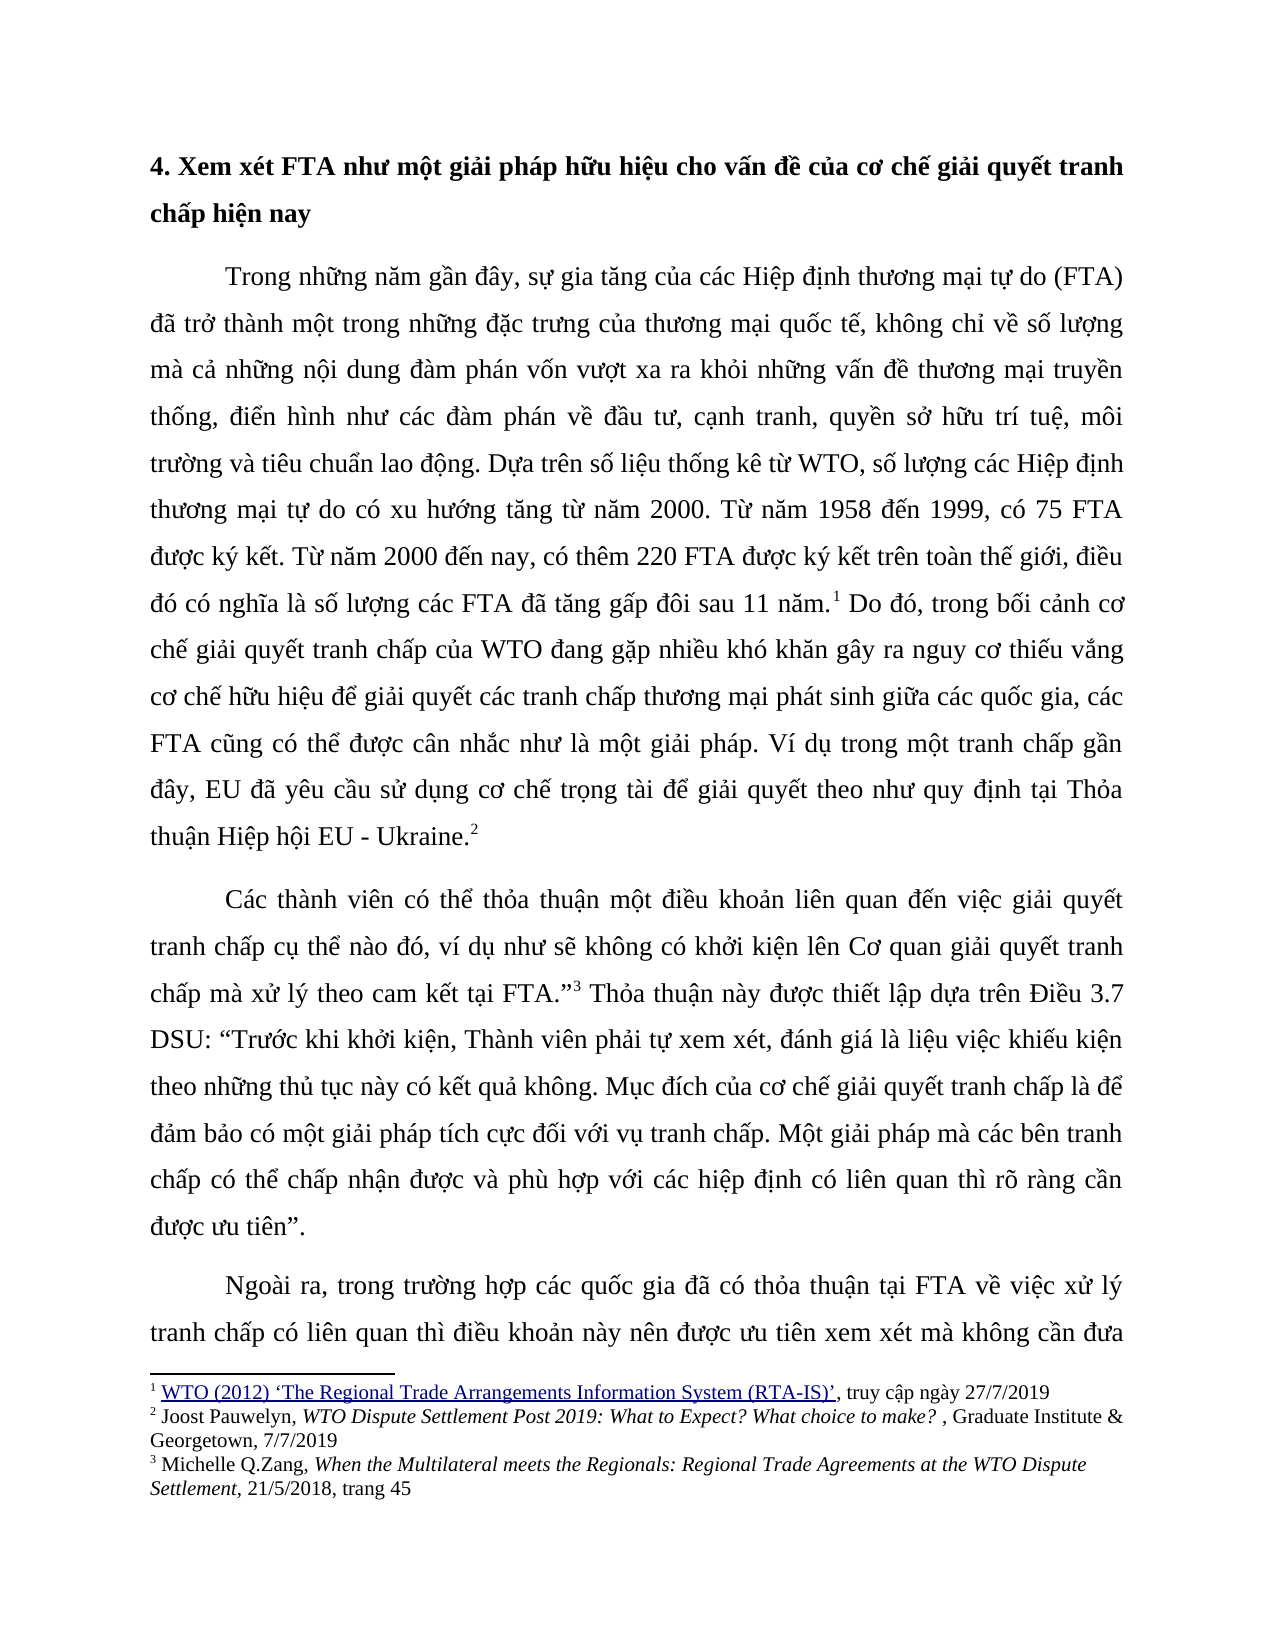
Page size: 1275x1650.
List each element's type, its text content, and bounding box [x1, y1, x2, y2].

text 4. Xem xét FTA như một giải pháp hữu hiệu cho vấn đề của cơ chế giải quyết tranh chấp hiện nay [150, 150, 1125, 228]
text Trong những năm gần đây, sự gia tăng của các Hiệp định thương mại tự do (FTA) đã trở thành một trong những đặc trưng của thương mại quốc tế, không chỉ về số lượng mà cả những nội dung đàm phán vốn vượt xa ra khỏi những vấn đề thương mại truyền thống, điển hình như các đàm phán về đầu tư, cạnh tranh, quyền sở hữu trí tuệ, môi trường và tiêu chuẩn lao động. Dựa trên số liệu thống kê từ WTO, số lượng các Hiệp định thương mại tự do có xu hướng tăng từ năm 2000. Từ năm 1958 đến 1999, có 75 FTA được ký kết. Từ năm 2000 đến nay, có thêm 220 FTA được ký kết trên toàn thế giới, điều đó có nghĩa là số lượng các FTA đã tăng gấp đôi sau 11 năm. Do đó, trong bối cảnh cơ chế giải quyết tranh chấp của WTO đang gặp nhiều khó khăn gây ra nguy cơ thiếu vắng cơ chế hữu hiệu để giải quyết các tranh chấp thương mại phát sinh giữa các quốc gia, các FTA cũng có thể được cân nhắc như là một giải pháp. Ví dụ trong một tranh chấp gần đây, EU đã yêu cầu sử dụng cơ chế trọng tài để giải quyết theo như quy định tại Thỏa thuận Hiệp hội EU - Ukraine. [150, 260, 1125, 851]
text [150, 1269, 1125, 1347]
text Các thành viên có thể thỏa thuận một điều khoản liên quan đến việc giải quyết tranh chấp cụ thể nào đó, ví dụ như sẽ không có khởi kiện lên Cơ quan giải quyết tranh chấp mà xử lý theo cam kết tại FTA.” Thỏa thuận này được thiết lập dựa trên Điều 3.7 DSU: “Trước khi khởi kiện, Thành viên phải tự xem xét, đánh giá là liệu việc khiếu kiện theo những thủ tục này có kết quả không. Mục đích của cơ chế giải quyết tranh chấp là để đảm bảo có một giải pháp tích cực đối với vụ tranh chấp. Một giải pháp mà các bên tranh chấp có thể chấp nhận được và phù hợp với các hiệp định có liên quan thì rõ ràng cần được ưu tiên”. [150, 883, 1125, 1241]
